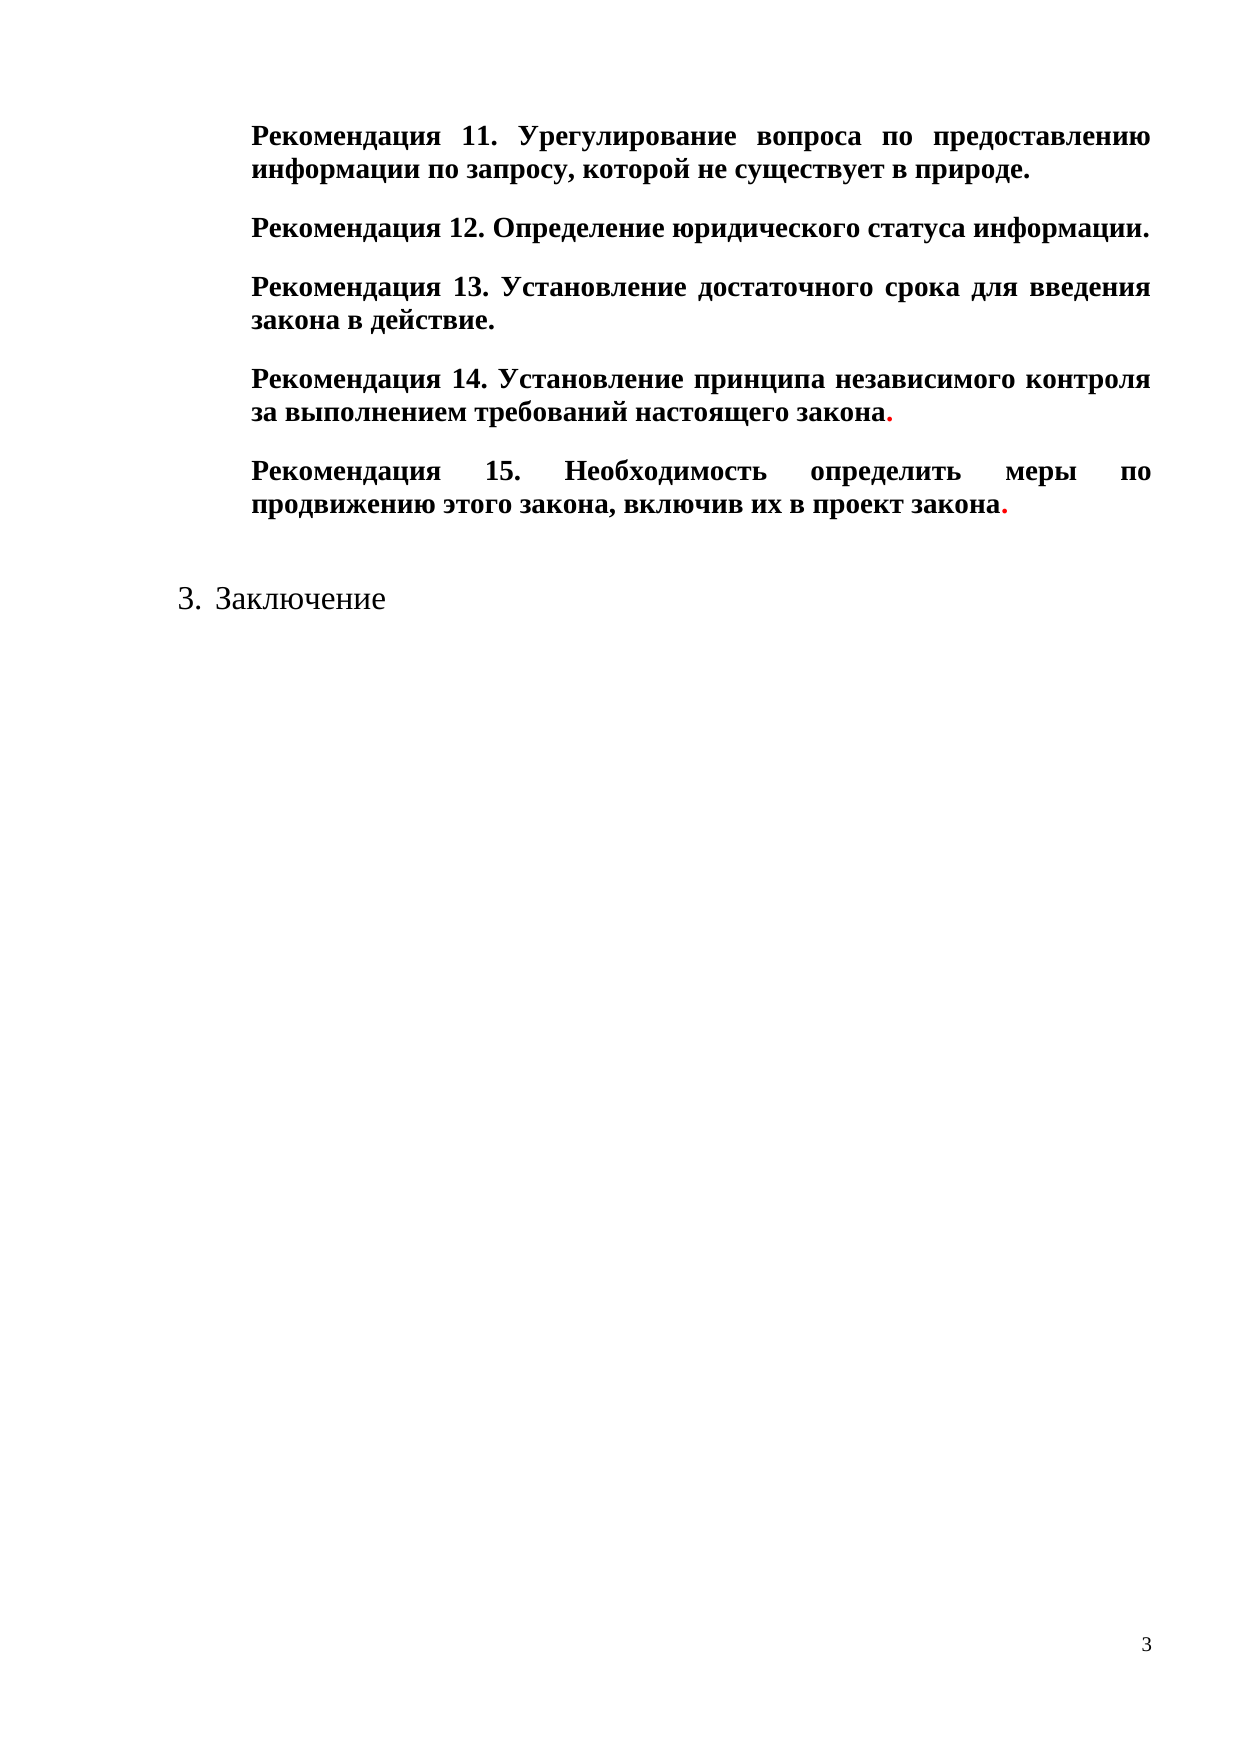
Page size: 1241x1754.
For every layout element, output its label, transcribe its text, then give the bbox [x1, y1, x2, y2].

text Рекомендация 11. Урегулирование вопроса по предоставлению информации по запросу, которой не существует в природе. [251, 118, 1152, 185]
list Заключение [177, 578, 1152, 617]
text Рекомендация 14. Установление принципа независимого контроля за выполнением требований настоящего закона. [251, 361, 1152, 428]
text Рекомендация 15. Необходимость определить меры по продвижению этого закона, включив их в проект закона. [251, 453, 1152, 520]
text Рекомендация 13. Установление достаточного срока для введения закона в действие. [251, 269, 1152, 336]
text Рекомендация 12. Определение юридического статуса информации. [251, 210, 1152, 244]
